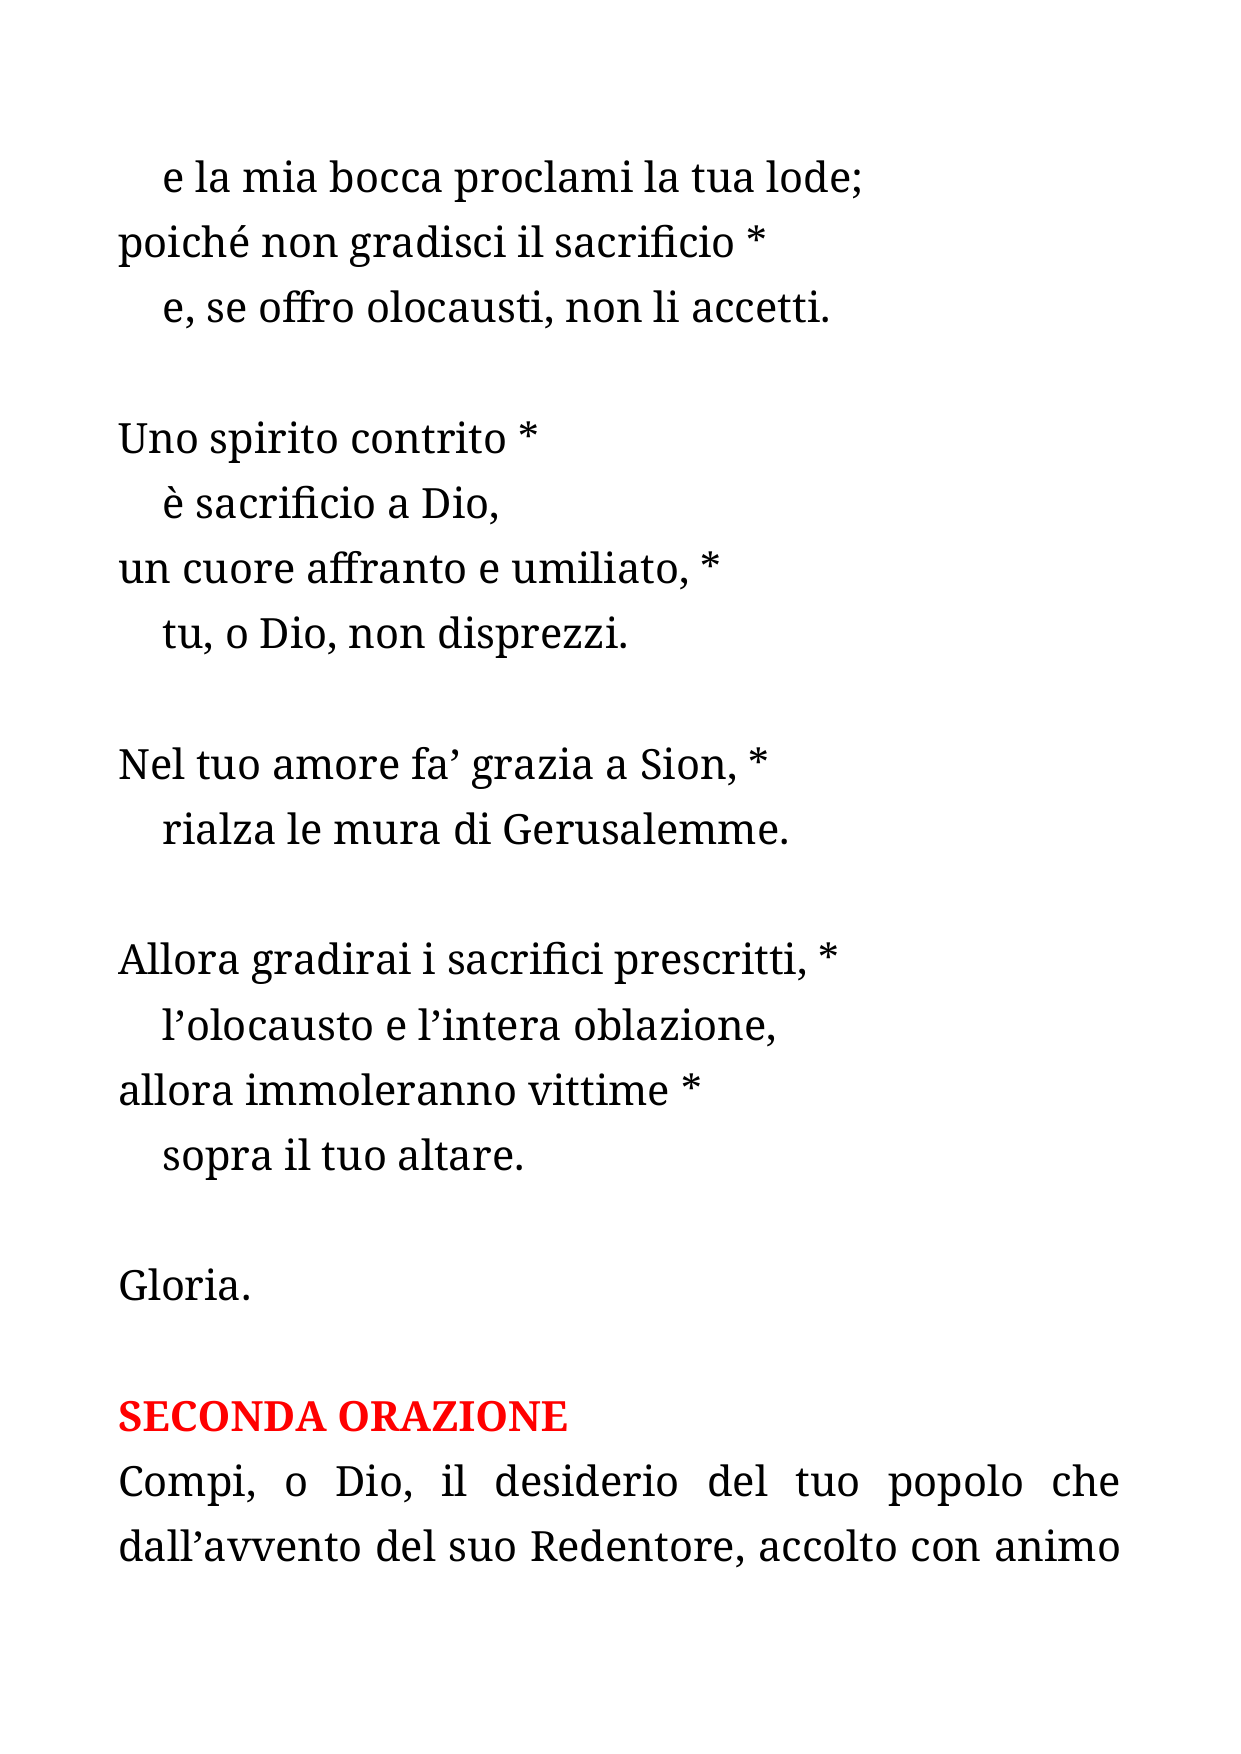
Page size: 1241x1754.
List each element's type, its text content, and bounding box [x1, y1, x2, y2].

text poiché non gradisci il sacrificio * [118, 213, 1122, 269]
text Uno spirito contrito * [118, 408, 1122, 465]
text un cuore affranto e umiliato, * [118, 539, 1122, 596]
text e, se offro olocausti, non li accetti. [118, 278, 1122, 335]
text tu, o Dio, non disprezzi. [118, 604, 1122, 661]
text Allora gradirai i sacrifici prescritti, * [118, 930, 1122, 987]
text rialza le mura di Gerusalemme. [118, 800, 1122, 856]
text è sacrificio a Dio, [118, 474, 1122, 530]
text Gloria. [118, 1256, 1122, 1313]
text l’olocausto e l’intera oblazione, [118, 995, 1122, 1052]
text allora immoleranno vittime * [118, 1061, 1122, 1117]
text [118, 1452, 1122, 1574]
text SECONDA ORAZIONE [118, 1387, 1122, 1443]
text Nel tuo amore fa’ grazia a Sion, * [118, 734, 1122, 791]
text sopra il tuo altare. [118, 1126, 1122, 1182]
text e la mia bocca proclami la tua lode; [118, 148, 1122, 204]
